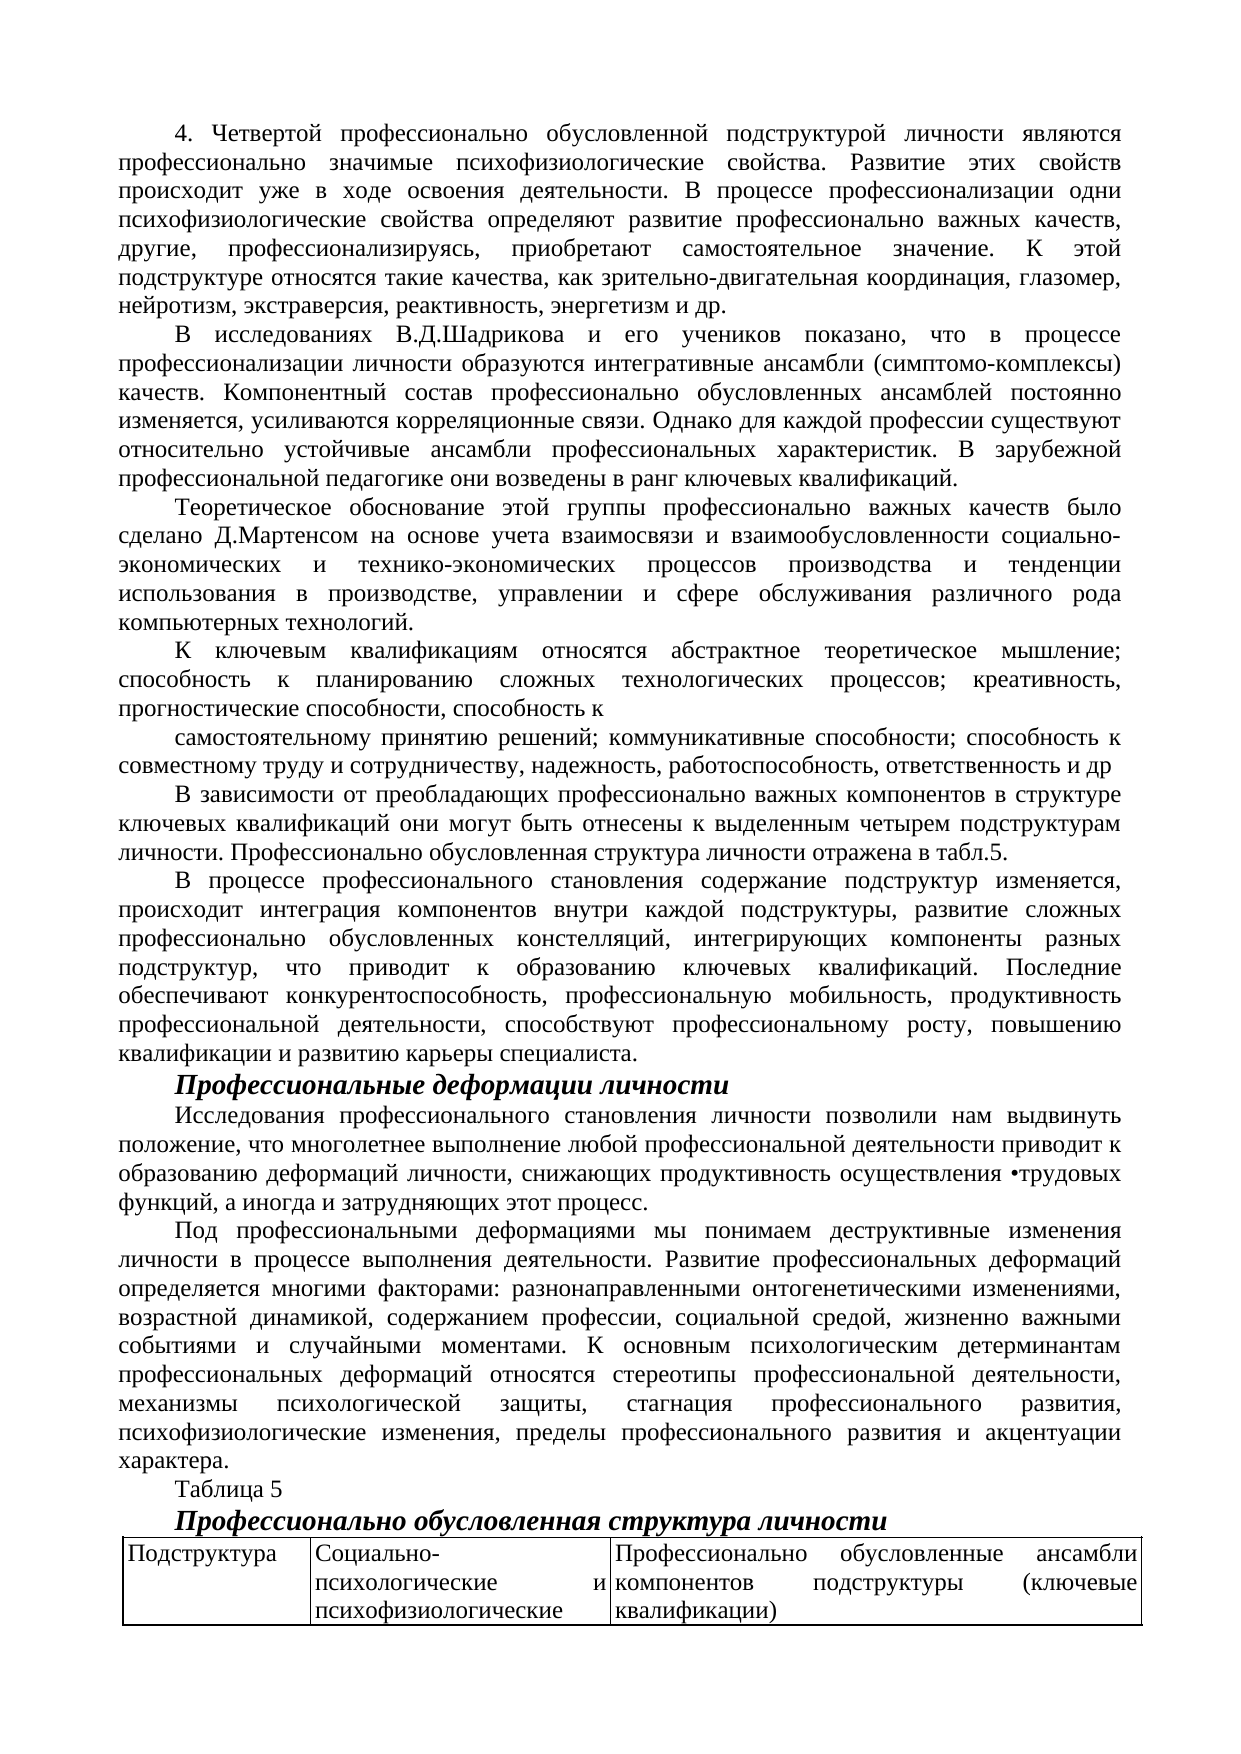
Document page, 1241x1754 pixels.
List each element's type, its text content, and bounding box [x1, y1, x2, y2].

text Таблица 5 [118, 1474, 1122, 1503]
text В зависимости от преобладающих профессионально важных компонентов в структуре ключевых квалификаций они могут быть отнесены к выделенным четырем подструктурам личности. Профессионально обусловленная структура личности отражена в табл.5. [118, 779, 1122, 866]
subtitle Профессиональные деформации личности [118, 1067, 1122, 1100]
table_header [311, 1538, 610, 1624]
text Под профессиональными деформациями мы понимаем деструктивные изменения личности в процессе выполнения деятельности. Развитие профессиональных деформаций определяется многими факторами: разнонаправленными онтогенетическими изменениями, возрастной динамикой, содержанием профессии, социальной средой, жизненно важными событиями и случайными моментами. К основным психологическим детерминантам профессиональных деформаций относятся стереотипы профессиональной деятельности, механизмы психологической защиты, стагнация профессионального развития, психофизиологические изменения, пределы профессионального развития и акцентуации характера. [118, 1215, 1122, 1474]
text самостоятельному принятию решений; коммуникативные способности; способность к совместному труду и сотрудничеству, надежность, работоспособность, ответственность и др [118, 722, 1122, 779]
text 4. Четвертой профессионально обусловленной подструктурой личности являются профессионально значимые психофизиологические свойства. Развитие этих свойств происходит уже в ходе освоения деятельности. В процессе профессионализации одни психофизиологические свойства определяют развитие профессионально важных качеств, другие, профессионализируясь, приобретают самостоятельное значение. К этой подструктуре относятся такие качества, как зрительно-двигательная координация, глазомер, нейротизм, экстраверсия, реактивность, энергетизм и др. [118, 118, 1122, 319]
subtitle Профессионально обусловленная структура личности [118, 1503, 1122, 1536]
text В исследованиях В.Д.Шадрикова и его учеников показано, что в процессе профессионализации личности образуются интегративные ансамбли (симптомо-комплексы) качеств. Компонентный состав профессионально обусловленных ансамблей постоянно изменяется, усиливаются корреляционные связи. Однако для каждой профессии существуют относительно устойчивые ансамбли профессиональных характеристик. В зарубежной профессиональной педагогике они возведены в ранг ключевых квалификаций. [118, 319, 1122, 492]
text К ключевым квалификациям относятся абстрактное теоретическое мышление; способность к планированию сложных технологических процессов; креативность, прогностические способности, способность к [118, 636, 1122, 722]
table_header Подструктура [124, 1538, 310, 1624]
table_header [611, 1538, 1141, 1624]
text В процессе профессионального становления содержание подструктур изменяется, происходит интеграция компонентов внутри каждой подструктуры, развитие сложных профессионально обусловленных констелляций, интегрирующих компоненты разных подструктур, что приводит к образованию ключевых квалификаций. Последние обеспечивают конкурентоспособность, профессиональную мобильность, продуктивность профессиональной деятельности, способствуют профессиональному росту, повышению квалификации и развитию карьеры специалиста. [118, 866, 1122, 1067]
text Исследования профессионального становления личности позволили нам выдвинуть положение, что многолетнее выполнение любой профессиональной деятельности приводит к образованию деформаций личности, снижающих продуктивность осуществления •трудовых функций, а иногда и затрудняющих этот процесс. [118, 1100, 1122, 1215]
text Теоретическое обоснование этой группы профессионально важных качеств было сделано Д.Мартенсом на основе учета взаимосвязи и взаимообусловленности социально-экономических и технико-экономических процессов производства и тенденции использования в производстве, управлении и сфере обслуживания различного рода компьютерных технологий. [118, 492, 1122, 636]
